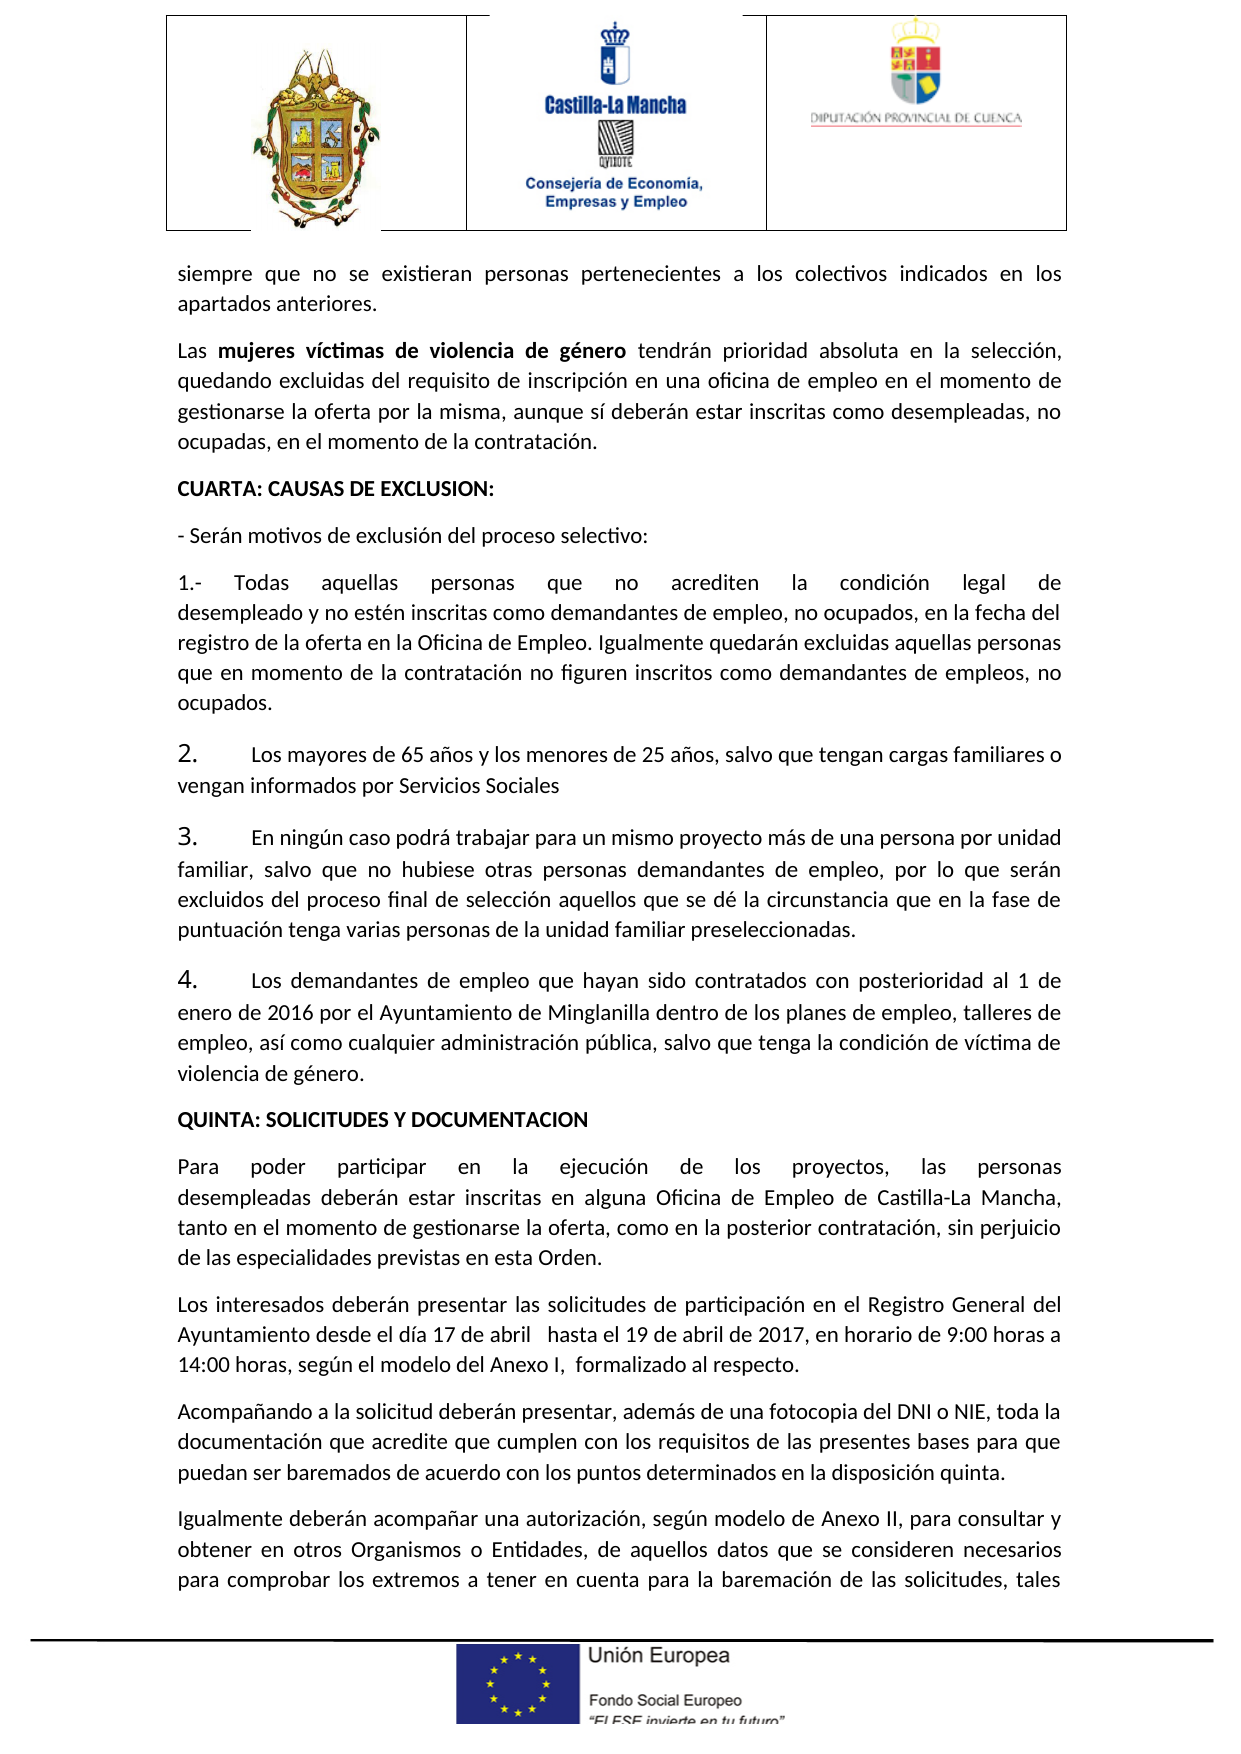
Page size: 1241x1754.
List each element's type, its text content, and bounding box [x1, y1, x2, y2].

text QUINTA: SOLICITUDES Y DOCUMENTACION [177, 1106, 1063, 1134]
text Acompañando a la solicitud deberán presentar, además de una fotocopia del DNI o NIE, toda la documentación que acredite que cumplen con los requisitos de las presentes bases para que puedan ser baremados de acuerdo con los puntos determinados en la disposición quinta. [177, 1397, 1063, 1486]
picture [489, 15, 743, 213]
list Los demandantes de empleo que hayan sido contratados con posterioridad al 1 de enero de 2016 por el Ayuntamiento de Minglanilla dentro de los planes de empleo, talleres de empleo, así como cualquier administración pública, salvo que tenga la condición de víctima de violencia de género. [177, 962, 1063, 1087]
list Los mayores de 65 años y los menores de 25 años, salvo que tengan cargas familiares o vengan informados por Servicios Sociales [177, 735, 1063, 800]
list En ningún caso podrá trabajar para un mismo proyecto más de una persona por unidad familiar, salvo que no hubiese otras personas demandantes de empleo, por lo que serán excluidos del proceso final de selección aquellos que se dé la circunstancia que en la fase de puntuación tenga varias personas de la unidad familiar preseleccionadas. [177, 818, 1063, 943]
text CUARTA: CAUSAS DE EXCLUSION: [177, 474, 1063, 502]
text Las mujeres víctimas de violencia de género tendrán prioridad absoluta en la selección, quedando excluidas del requisito de inscripción en una oficina de empleo en el momento de gestionarse la oferta por la misma, aunque sí deberán estar inscritas como desempleadas, no ocupadas, en el momento de la contratación. [177, 336, 1063, 455]
text Los interesados deberán presentar las solicitudes de participación en el Registro General del Ayuntamiento desde el día 17 de abril hasta el 19 de abril de 2017, en horario de 9:00 horas a 14:00 horas, según el modelo del Anexo I, formalizado al respecto. [177, 1290, 1063, 1378]
picture [251, 43, 381, 231]
picture [0, 1639, 1241, 1723]
text - Serán motivos de exclusión del proceso selectivo: [177, 521, 1063, 549]
picture [811, 15, 1022, 127]
text 1.- Todas aquellas personas que no acrediten la condición legal de desempleado y no estén inscritas como demandantes de empleo, no ocupados, en la fecha del registro de la oferta en la Oficina de Empleo. Igualmente quedarán excluidas aquellas personas que en momento de la contratación no figuren inscritos como demandantes de empleos, no ocupados. [177, 568, 1063, 717]
text Para poder participar en la ejecución de los proyectos, las personas desempleadas deberán estar inscritas en alguna Oficina de Empleo de Castilla-La Mancha, tanto en el momento de gestionarse la oferta, como en la posterior contratación, sin perjuicio de las especialidades previstas en esta Orden. [177, 1152, 1063, 1271]
